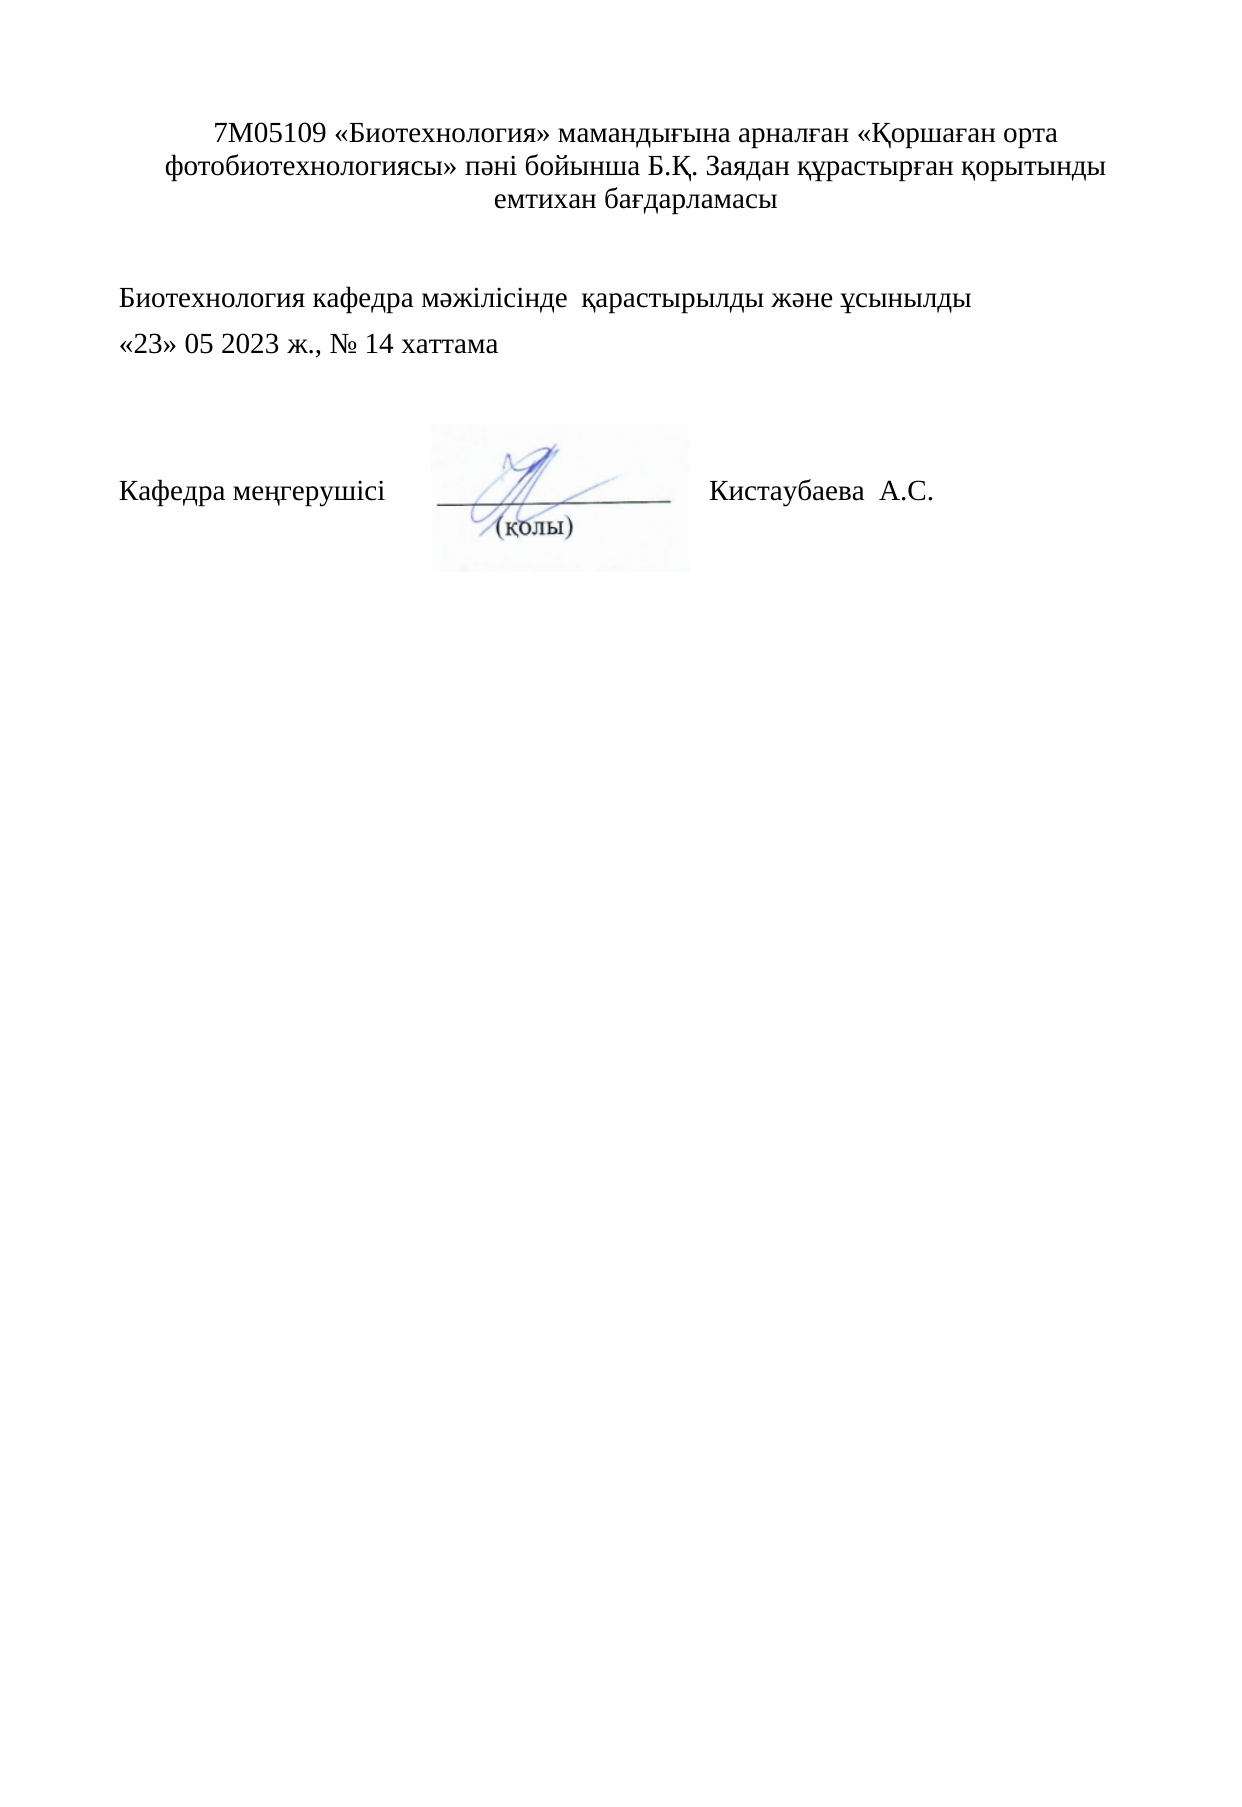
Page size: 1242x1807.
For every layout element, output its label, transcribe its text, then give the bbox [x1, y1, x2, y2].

text Биотехнология кафедра мәжілісінде қарастырылды және ұсынылды [119, 280, 1179, 314]
picture [430, 424, 692, 573]
text Кафедра меңгерушісі Кистаубаева А.С. [119, 473, 430, 507]
text 7M05109 «Биотехнология» мамандығына арналған «Қоршаған орта фотобиотехнологиясы» пәні бойынша Б.Қ. Заядан құрастырған қорытынды емтихан бағдарламасы [154, 116, 1117, 215]
text «23» 05 2023 ж., № 14 хаттама [119, 326, 1179, 359]
text Кафедра меңгерушісі Кистаубаева А.С. [692, 473, 1179, 507]
